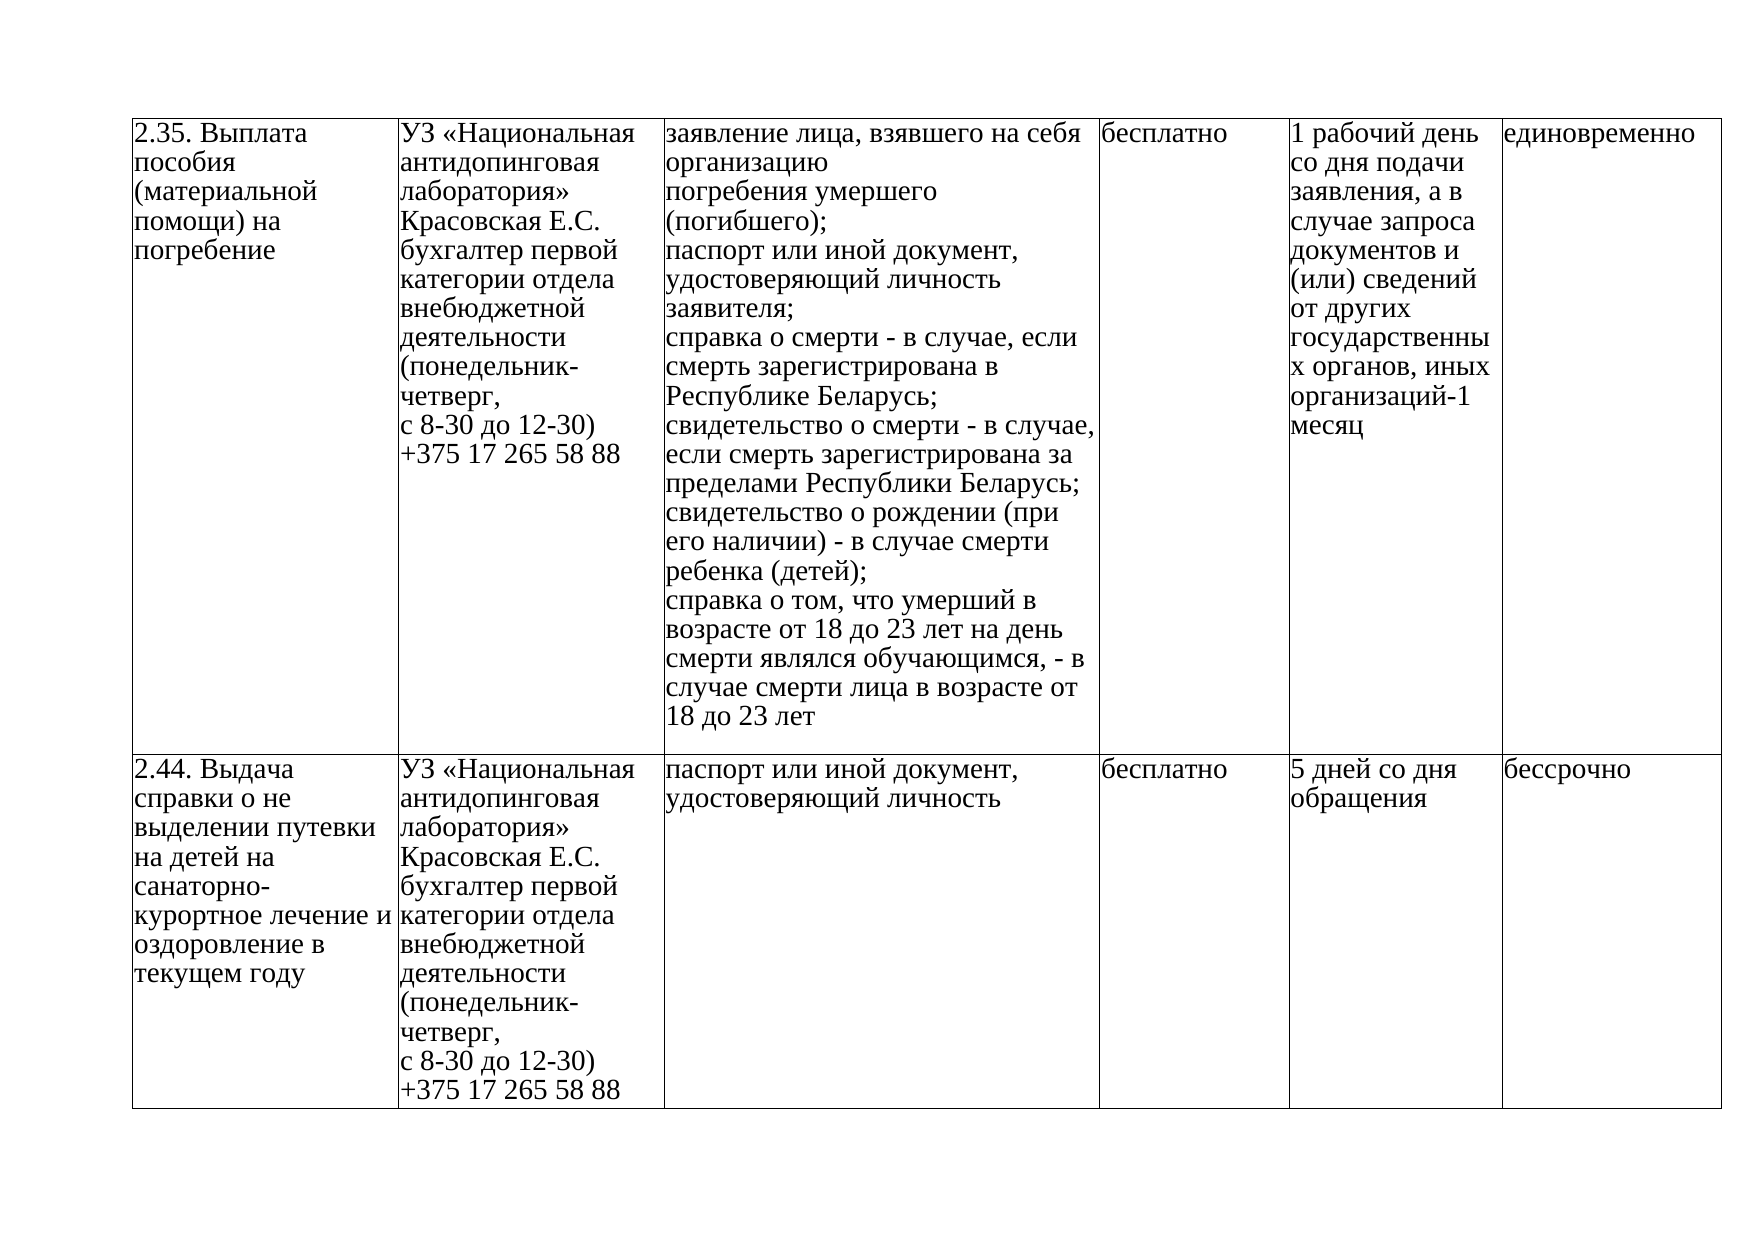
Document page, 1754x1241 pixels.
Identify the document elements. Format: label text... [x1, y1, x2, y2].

table_cell бесплатно [1100, 755, 1289, 1108]
table_cell 2.44. Выдача справки о не выделении путевки на детей на санаторно- курортное лечение и оздоровление в текущем году [133, 755, 398, 1108]
table_cell заявление лица, взявшего на себя организацию погребения умершего (погибшего); паспорт или иной документ, удостоверяющий личность заявителя; справка о смерти - в случае, если смерть зарегистрирована в Республике Беларусь; свидетельство о смерти - в случае, если смерть зарегистрирована за пределами Республики Беларусь; свидетельство о рождении (при его наличии) - в случае смерти ребенка (детей); справка о том, что умерший в возрасте от 18 до 23 лет на день смерти являлся обучающимся, - в случае смерти лица в возрасте от 18 до 23 лет [665, 119, 1099, 754]
table_cell 2.35. Выплата пособия (материальной помощи) на погребение [133, 119, 398, 754]
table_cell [665, 755, 1099, 1108]
table_cell бессрочно [1503, 755, 1721, 1108]
table_cell бесплатно [1100, 119, 1289, 754]
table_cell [399, 119, 664, 754]
table_cell 5 дней со дня обращения [1290, 755, 1502, 1108]
table_cell единовременно [1503, 119, 1721, 754]
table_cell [399, 755, 664, 1108]
table_cell 1 рабочий день со дня подачи заявления, а в случае запроса документов и (или) сведений от других государственных органов, иных организаций-1 месяц [1290, 119, 1502, 754]
